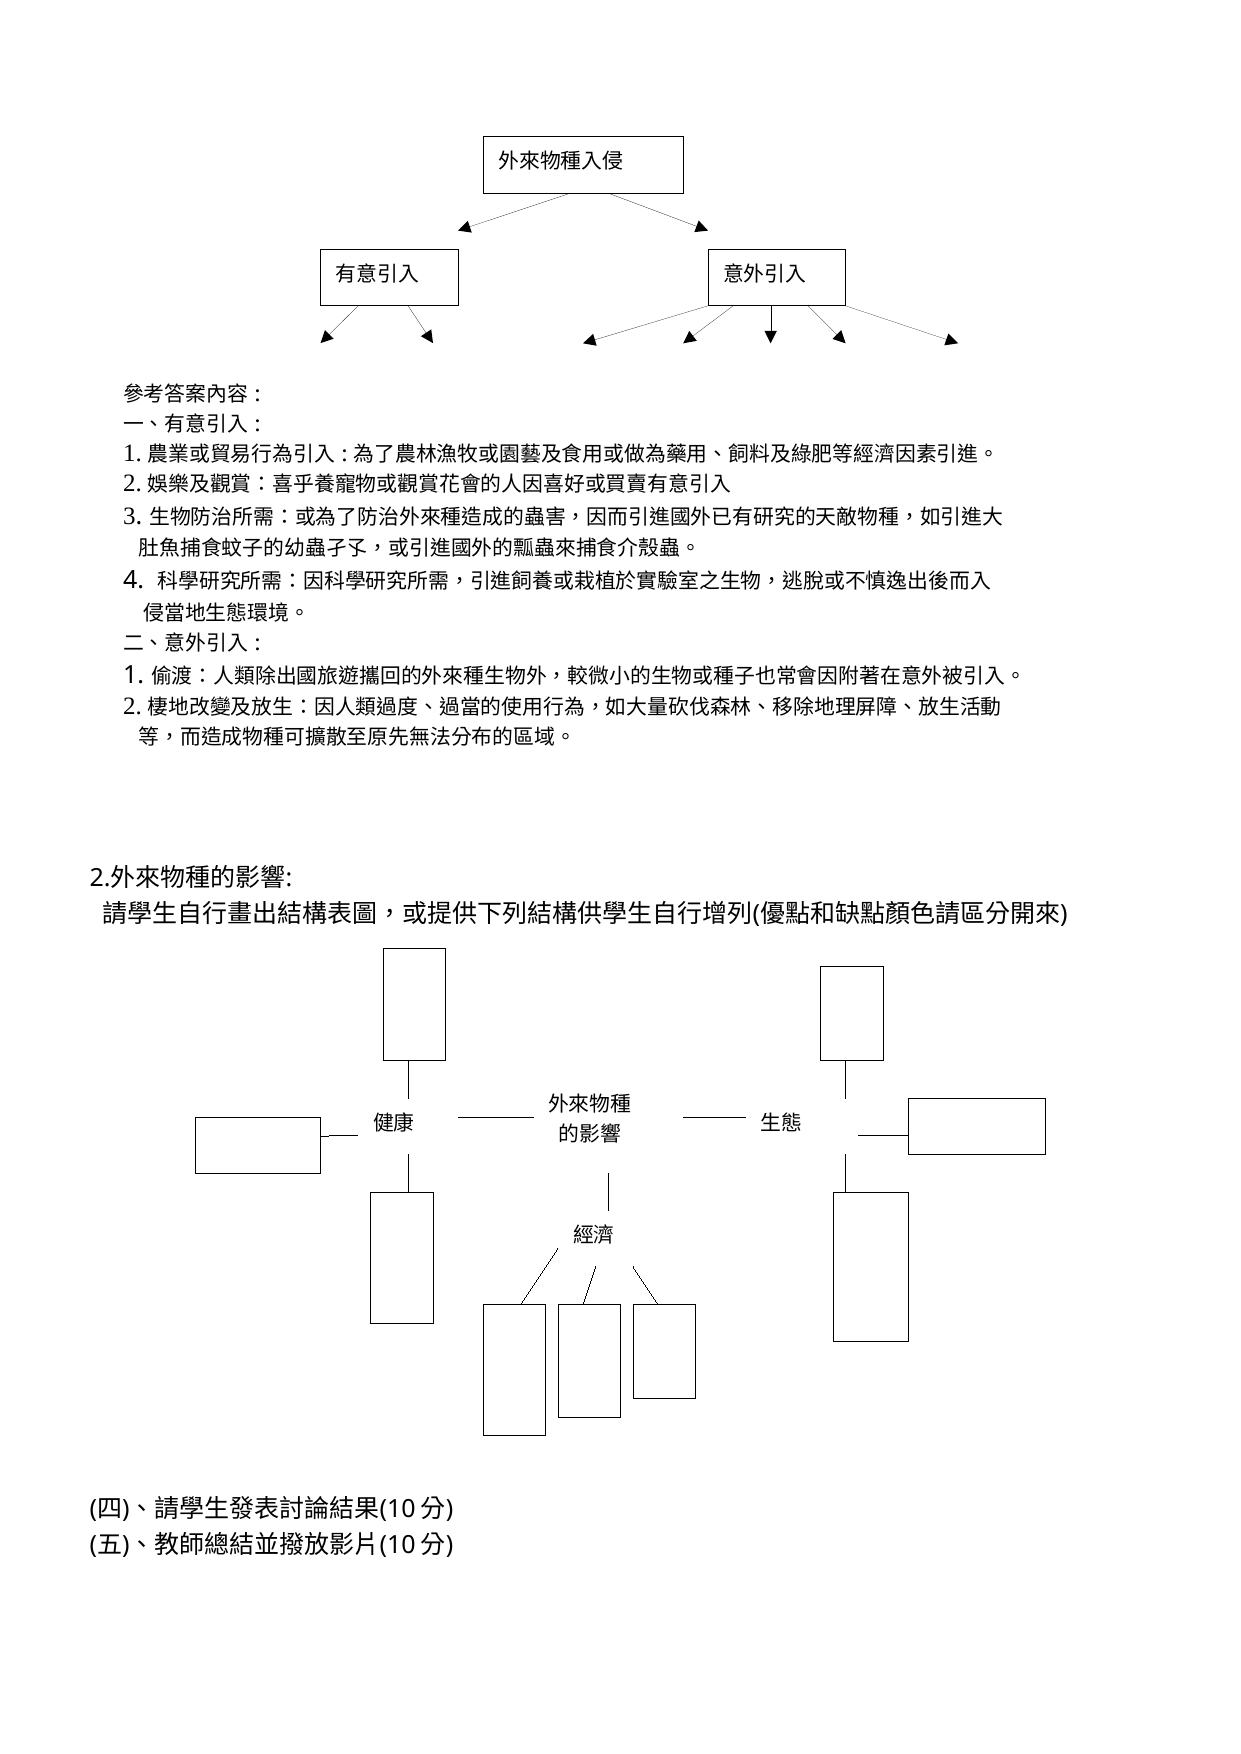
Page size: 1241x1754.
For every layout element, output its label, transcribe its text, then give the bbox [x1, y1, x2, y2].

text (四)、請學生發表討論結果(10分) [89, 1489, 1165, 1525]
text 2.外來物種的影響: [89, 857, 1165, 893]
text 請學生自行畫出結構表圖，或提供下列結構供學生自行增列(優點和缺點顏色請區分開來) [89, 893, 1165, 929]
list (五)、教師總結並撥放影片(10分) [89, 1525, 1165, 1561]
